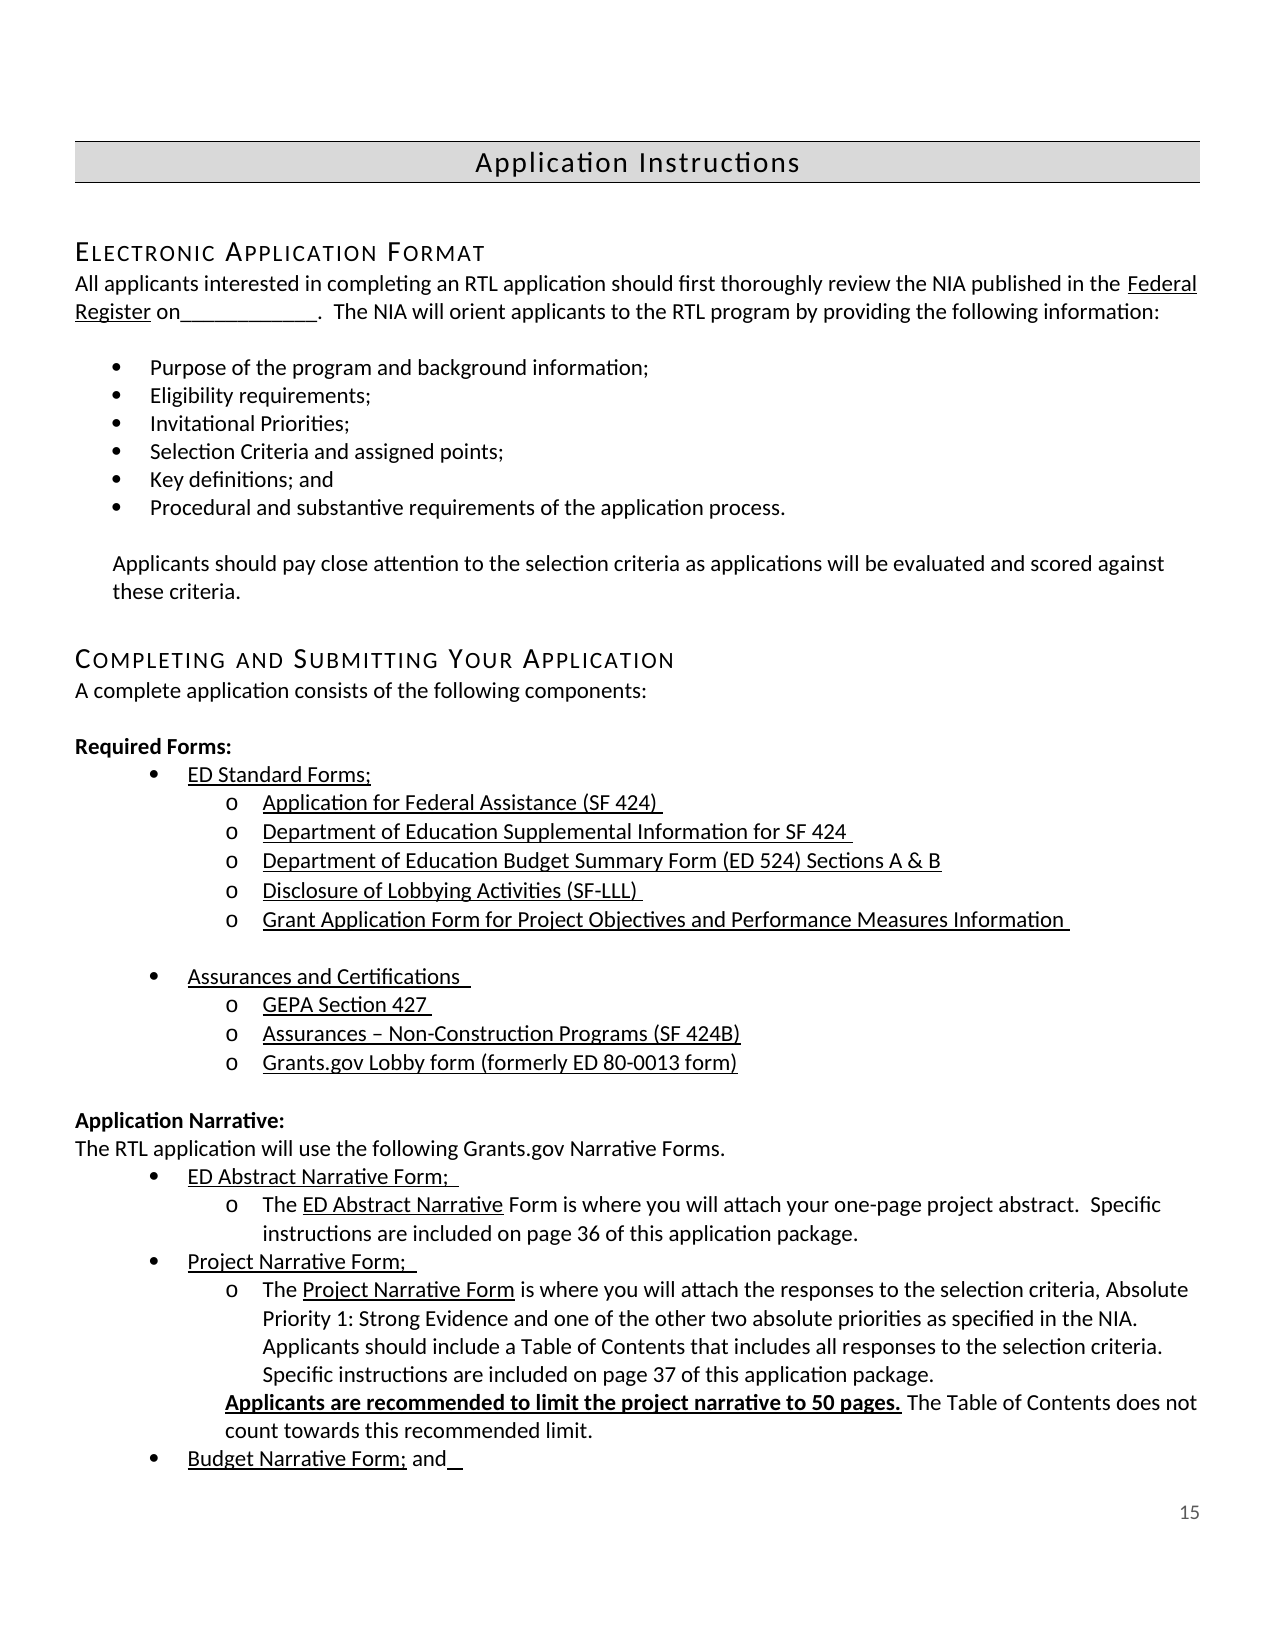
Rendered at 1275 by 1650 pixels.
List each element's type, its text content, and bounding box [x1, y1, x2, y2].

list Invitational Priorities; [112, 409, 1200, 437]
list ED Abstract Narrative Form; [150, 1162, 1200, 1190]
list Grants.gov Lobby form (formerly ED 80-0013 form) [225, 1048, 1200, 1078]
text Application Instructions [75, 142, 1200, 182]
list Purpose of the program and background information; [112, 353, 1200, 381]
list Procedural and substantive requirements of the application process. [112, 493, 1200, 521]
list Project Narrative Form; [150, 1247, 1200, 1275]
text All applicants interested in completing an RTL application should first thoroughly review the NIA published in the Federal Register on____________. The NIA will orient applicants to the RTL program by providing the following information: [75, 269, 1200, 325]
list Application for Federal Assistance (SF 424) [225, 788, 1200, 817]
text The RTL application will use the following Grants.gov Narrative Forms. [75, 1134, 1200, 1162]
list Department of Education Budget Summary Form (ED 524) Sections A & B [225, 847, 1200, 876]
list The Project Narrative Form is where you will attach the responses to the selection criteria, Absolute Priority 1: Strong Evidence and one of the other two absolute priorities as specified in the NIA. Applicants should include a Table of Contents that includes all responses to the selection criteria. Specific instructions are included on page 37 of this application package. [225, 1275, 1200, 1388]
text Applicants are recommended to limit the project narrative to 50 pages. The Table of Contents does not count towards this recommended limit. [225, 1388, 1200, 1444]
list Department of Education Supplemental Information for SF 424 [225, 817, 1200, 847]
text Application Narrative: [75, 1106, 1200, 1134]
list The ED Abstract Narrative Form is where you will attach your one-page project abstract. Specific instructions are included on page 36 of this application package. [225, 1190, 1200, 1247]
list GEPA Section 427 [225, 990, 1200, 1019]
list Eligibility requirements; [112, 381, 1200, 409]
list Assurances and Certifications [150, 962, 1200, 990]
list Budget Narrative Form; and [150, 1444, 1200, 1472]
text Required Forms: [75, 732, 1200, 760]
text Completing and Submitting Your Application [75, 641, 1200, 676]
list ED Standard Forms; [150, 760, 1200, 788]
list Assurances – Non-Construction Programs (SF 424B) [225, 1019, 1200, 1048]
text Applicants should pay close attention to the selection criteria as applications will be evaluated and scored against these criteria. [112, 549, 1200, 605]
list Selection Criteria and assigned points; [112, 437, 1200, 465]
list Key definitions; and [112, 465, 1200, 493]
text A complete application consists of the following components: [75, 676, 1200, 704]
list Disclosure of Lobbying Activities (SF-LLL) [225, 876, 1200, 905]
text Electronic Application Format [75, 233, 1200, 269]
list Grant Application Form for Project Objectives and Performance Measures Information [225, 905, 1200, 934]
